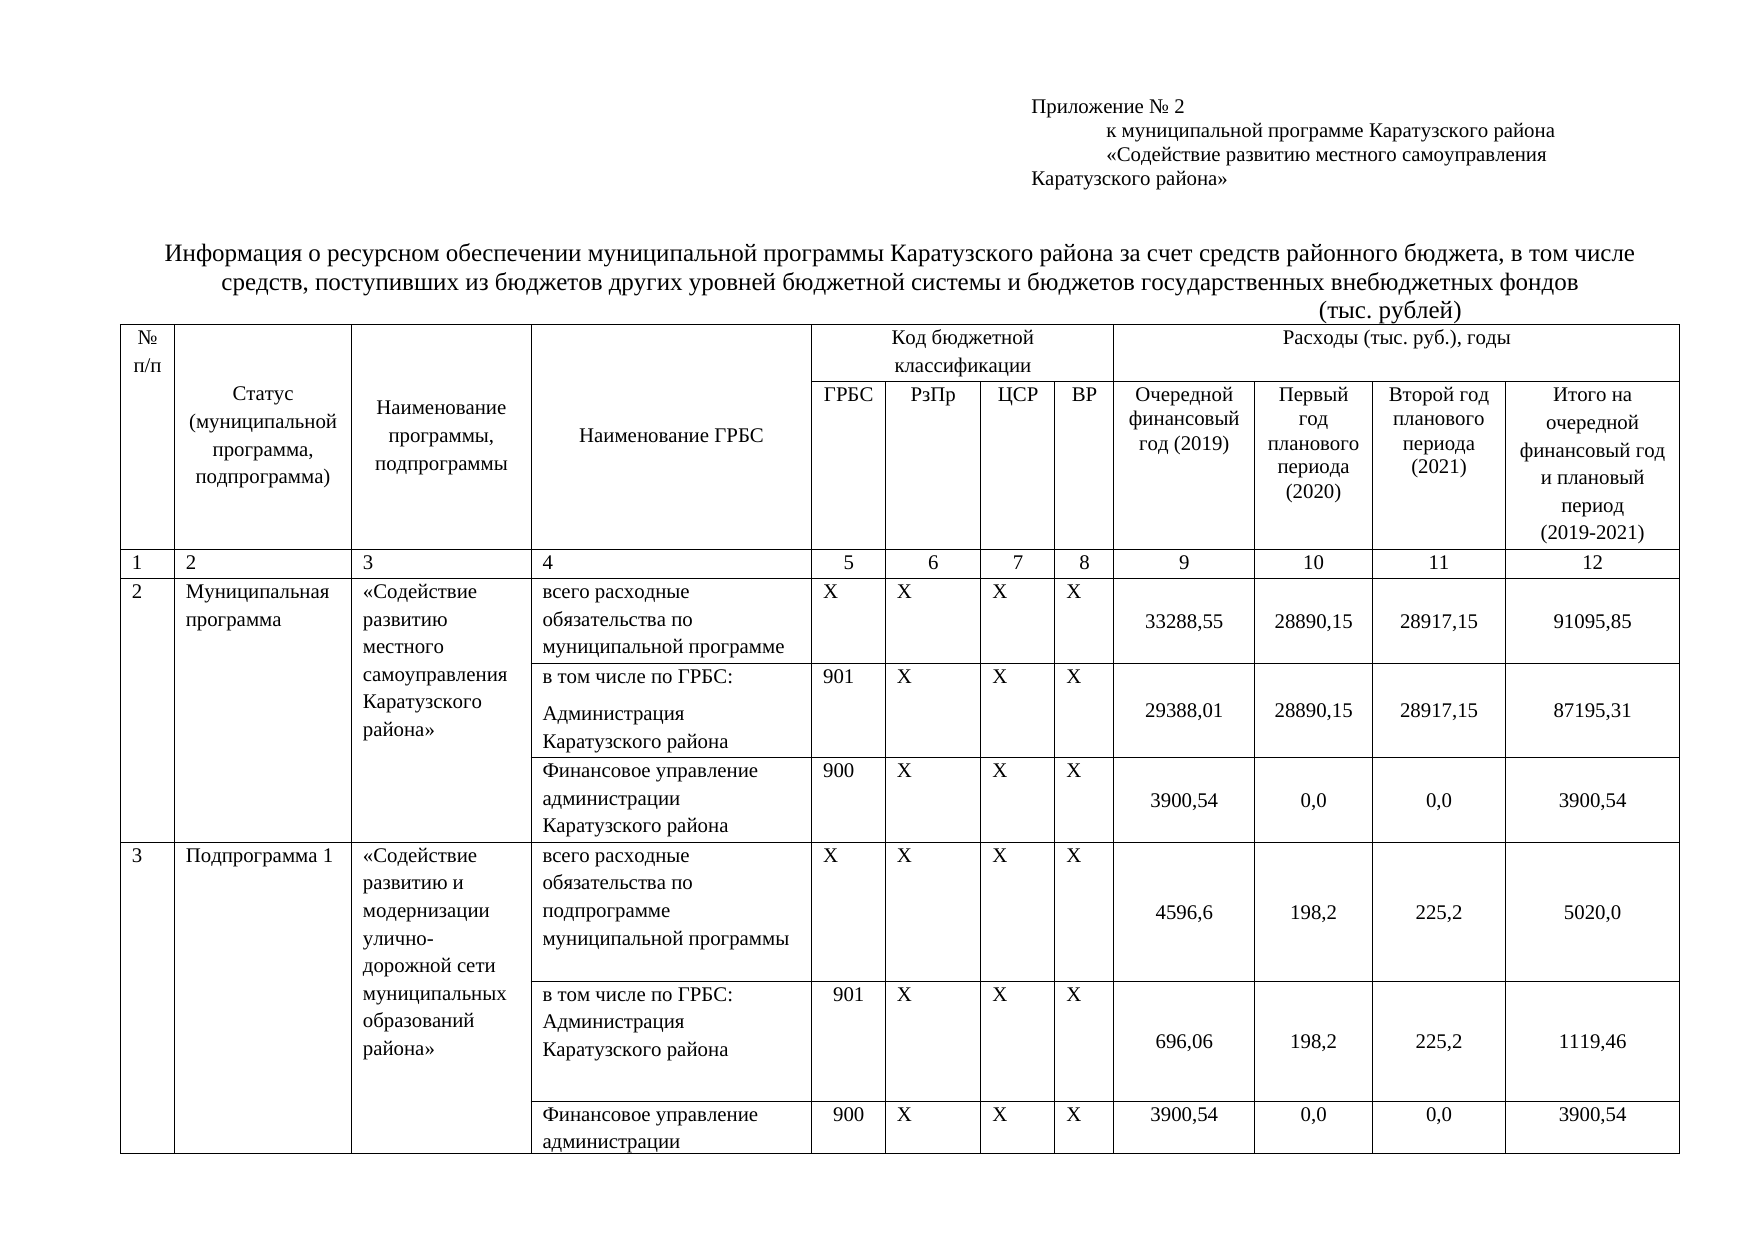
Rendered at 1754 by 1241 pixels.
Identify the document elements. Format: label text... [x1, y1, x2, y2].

table_cell Х [981, 758, 1054, 842]
table_cell 5 [812, 550, 885, 578]
table_cell Х [981, 1102, 1054, 1153]
table_cell Х [886, 579, 980, 663]
table_cell Очередной финансовый год (2019) [1114, 382, 1254, 549]
table_cell 29388,01 [1114, 664, 1254, 757]
text Информация о ресурсном обеспечении муниципальной программы Каратузского района за счет средств районного бюджета, в том числе средств, поступивших из бюджетов других уровней бюджетной системы и бюджетов государственных внебюджетных фондов [150, 238, 1650, 296]
table_cell 7 [981, 550, 1054, 578]
table_cell 5020,0 [1506, 843, 1679, 981]
table_cell 1 [121, 550, 174, 578]
table_cell 2 [121, 579, 174, 842]
table_cell 1119,46 [1506, 982, 1679, 1101]
table_header Код бюджетной классификации [812, 325, 1113, 381]
table_cell Х [886, 664, 980, 757]
table_cell Второй год планового периода (2021) [1373, 382, 1505, 549]
table_cell 198,2 [1255, 982, 1372, 1101]
table_header № п/п [121, 325, 174, 549]
table_cell 33288,55 [1114, 579, 1254, 663]
table_cell 12 [1506, 550, 1679, 578]
table_cell 3 [121, 843, 174, 1153]
table_cell 87195,31 [1506, 664, 1679, 757]
table_cell 900 [812, 1102, 885, 1153]
table_cell 225,2 [1373, 843, 1505, 981]
table_cell 11 [1373, 550, 1505, 578]
table_cell 91095,85 [1506, 579, 1679, 663]
table_cell Х [886, 843, 980, 981]
table_cell в том числе по ГРБС: [532, 664, 811, 700]
table_cell Х [981, 843, 1054, 981]
table_cell 3900,54 [1506, 758, 1679, 842]
text Приложение № 2 [1031, 94, 1650, 118]
table_cell Х [1055, 758, 1113, 842]
table_cell 0,0 [1373, 1102, 1505, 1153]
table_cell ГРБС [812, 382, 885, 549]
table_cell Х [886, 758, 980, 842]
text к муниципальной программе Каратузского района [1031, 118, 1650, 142]
table_cell 0,0 [1373, 758, 1505, 842]
table_cell 28917,15 [1373, 664, 1505, 757]
table_cell 198,2 [1255, 843, 1372, 981]
table_cell «Содействие развитию и модернизации улично-дорожной сети муниципальных образований района» [352, 843, 531, 1153]
table_cell Подпрограмма 1 [175, 843, 351, 1153]
table_header Наименование ГРБС [532, 325, 811, 549]
table_cell 8 [1055, 550, 1113, 578]
table_header Наименование программы, подпрограммы [352, 325, 531, 549]
table_cell 6 [886, 550, 980, 578]
table_cell «Содействие развитию местного самоуправления Каратузского района» [352, 579, 531, 842]
table_header Статус (муниципальной программа, подпрограмма) [175, 325, 351, 549]
table_header Расходы (тыс. руб.), годы [1114, 325, 1679, 381]
table_cell 901 [812, 664, 885, 757]
table_cell 2 [175, 550, 351, 578]
table_cell Х [1055, 1102, 1113, 1153]
table_cell Х [981, 579, 1054, 663]
table_cell 696,06 [1114, 982, 1254, 1101]
table_cell Итого на очередной финансовый год и плановый период (2019-2021) [1506, 382, 1679, 549]
table_cell 10 [1255, 550, 1372, 578]
text (тыс. рублей) [150, 296, 1650, 324]
table_cell всего расходные обязательства по муниципальной программе [532, 579, 811, 663]
table_cell 3900,54 [1114, 758, 1254, 842]
table_cell ЦСР [981, 382, 1054, 549]
table_cell 3900,54 [1114, 1102, 1254, 1153]
table_cell 28890,15 [1255, 664, 1372, 757]
table_cell Х [812, 579, 885, 663]
table_cell Х [1055, 579, 1113, 663]
table_cell Х [886, 982, 980, 1101]
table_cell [532, 1102, 811, 1153]
table_cell 28917,15 [1373, 579, 1505, 663]
table_cell в том числе по ГРБС: Администрация Каратузского района [532, 982, 811, 1101]
table_cell 4596,6 [1114, 843, 1254, 981]
table_cell всего расходные обязательства по подпрограмме муниципальной программы [532, 843, 811, 981]
table_cell Х [1055, 664, 1113, 757]
text «Содействие развитию местного самоуправления Каратузского района» [1031, 142, 1650, 190]
table_cell 225,2 [1373, 982, 1505, 1101]
table_cell 3 [352, 550, 531, 578]
table_cell Администрация Каратузского района [532, 700, 811, 757]
table_cell Х [981, 664, 1054, 757]
table_cell Финансовое управление администрации Каратузского района [532, 758, 811, 842]
table_cell 0,0 [1255, 1102, 1372, 1153]
table_cell 0,0 [1255, 758, 1372, 842]
table_cell 4 [532, 550, 811, 578]
table_cell Х [1055, 982, 1113, 1101]
table_cell Х [981, 982, 1054, 1101]
table_cell 28890,15 [1255, 579, 1372, 663]
table_cell 901 [812, 982, 885, 1101]
table_cell Х [1055, 843, 1113, 981]
table_cell Первый год планового периода (2020) [1255, 382, 1372, 549]
table_cell Х [886, 1102, 980, 1153]
table_cell ВР [1055, 382, 1113, 549]
table_cell 3900,54 [1506, 1102, 1679, 1153]
table_cell Х [812, 843, 885, 981]
table_cell 900 [812, 758, 885, 842]
table_cell РзПр [886, 382, 980, 549]
table_cell Муниципальная программа [175, 579, 351, 842]
table_cell 9 [1114, 550, 1254, 578]
